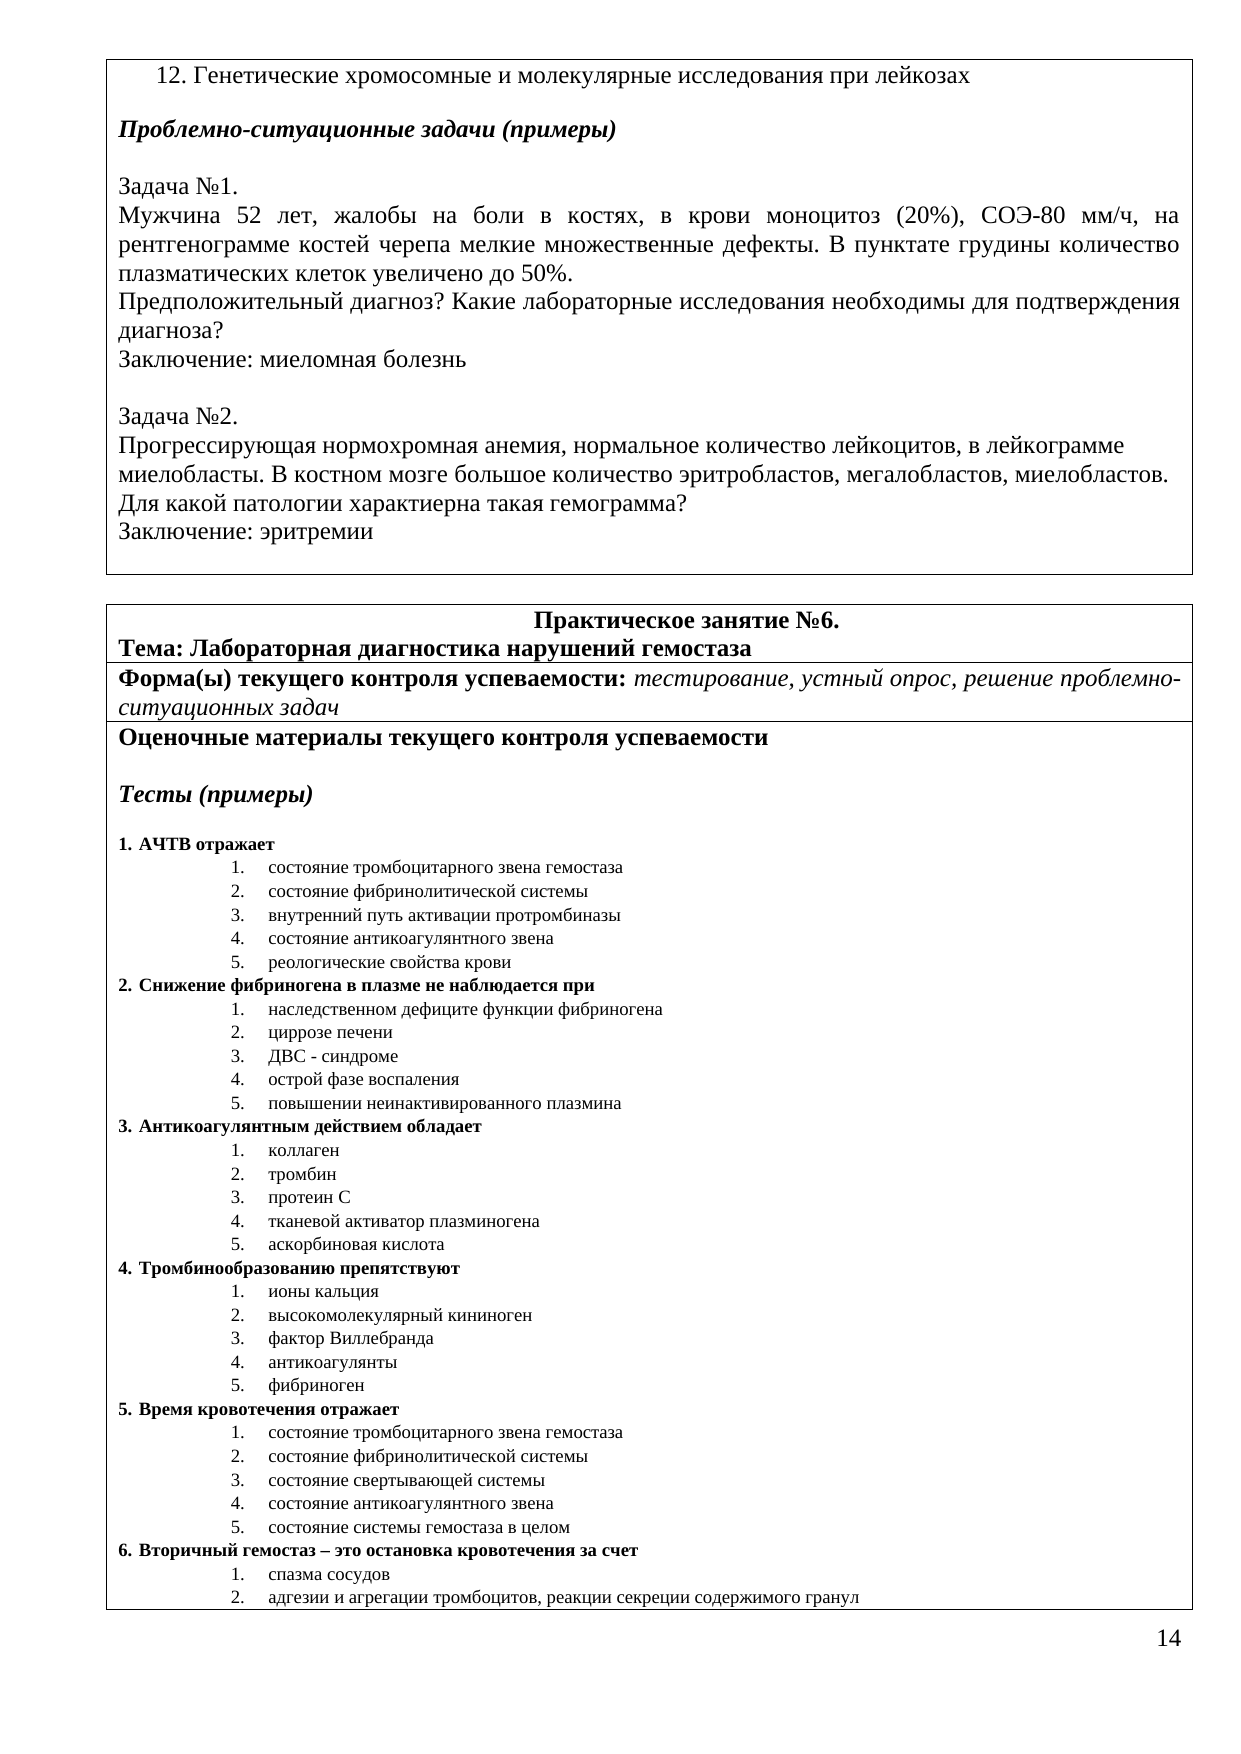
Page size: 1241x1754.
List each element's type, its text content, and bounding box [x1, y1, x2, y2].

table_header Практическое занятие №6. Тема: Лабораторная диагностика нарушений гемостаза [107, 605, 1192, 662]
table_cell Форма(ы) текущего контроля успеваемости: тестирование, устный опрос, решение проблемно-ситуационных задач [107, 663, 1192, 721]
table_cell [107, 60, 1192, 574]
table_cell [107, 722, 1192, 1608]
